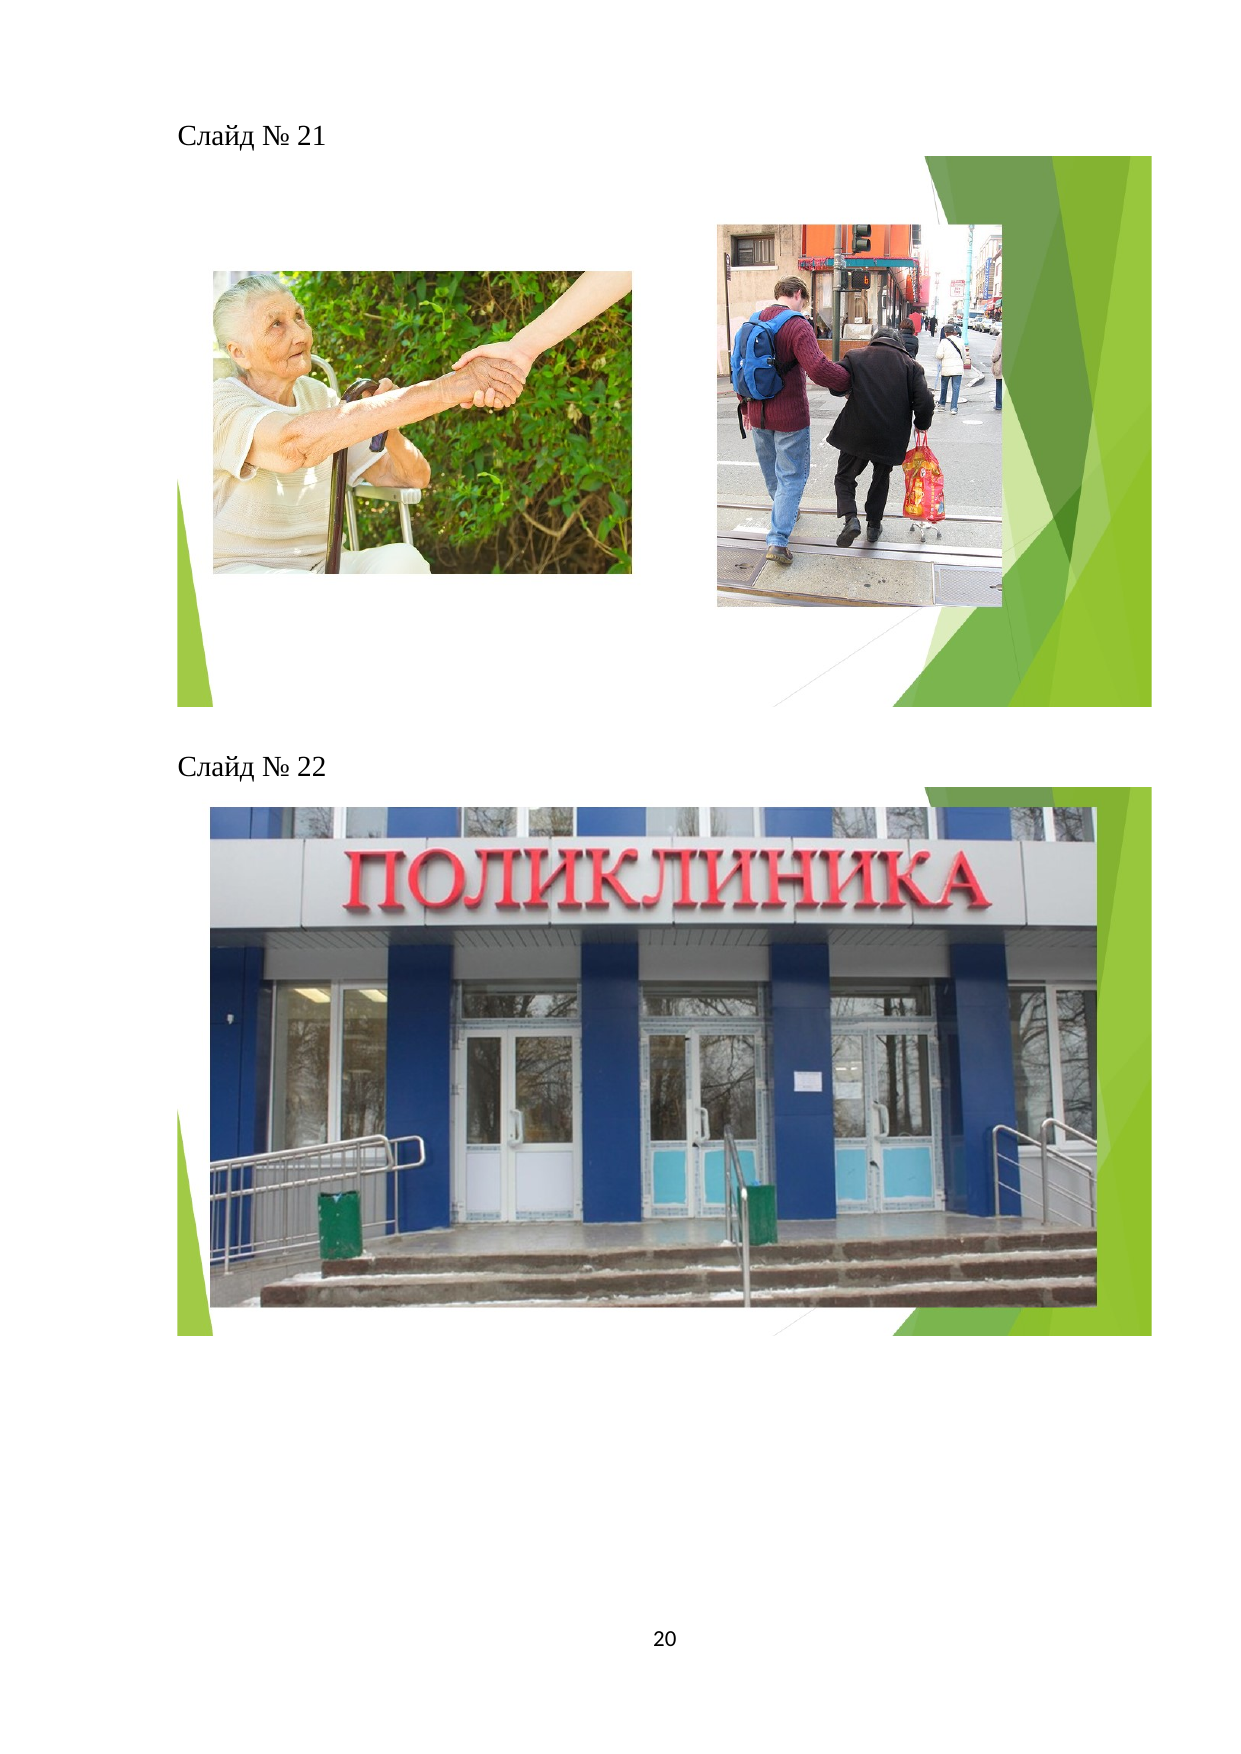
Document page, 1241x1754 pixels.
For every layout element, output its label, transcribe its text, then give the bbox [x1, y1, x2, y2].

text Слайд № 21 [177, 118, 1152, 152]
text Слайд № 22 [177, 749, 1152, 782]
picture [177, 787, 1152, 1336]
picture [177, 156, 1152, 707]
